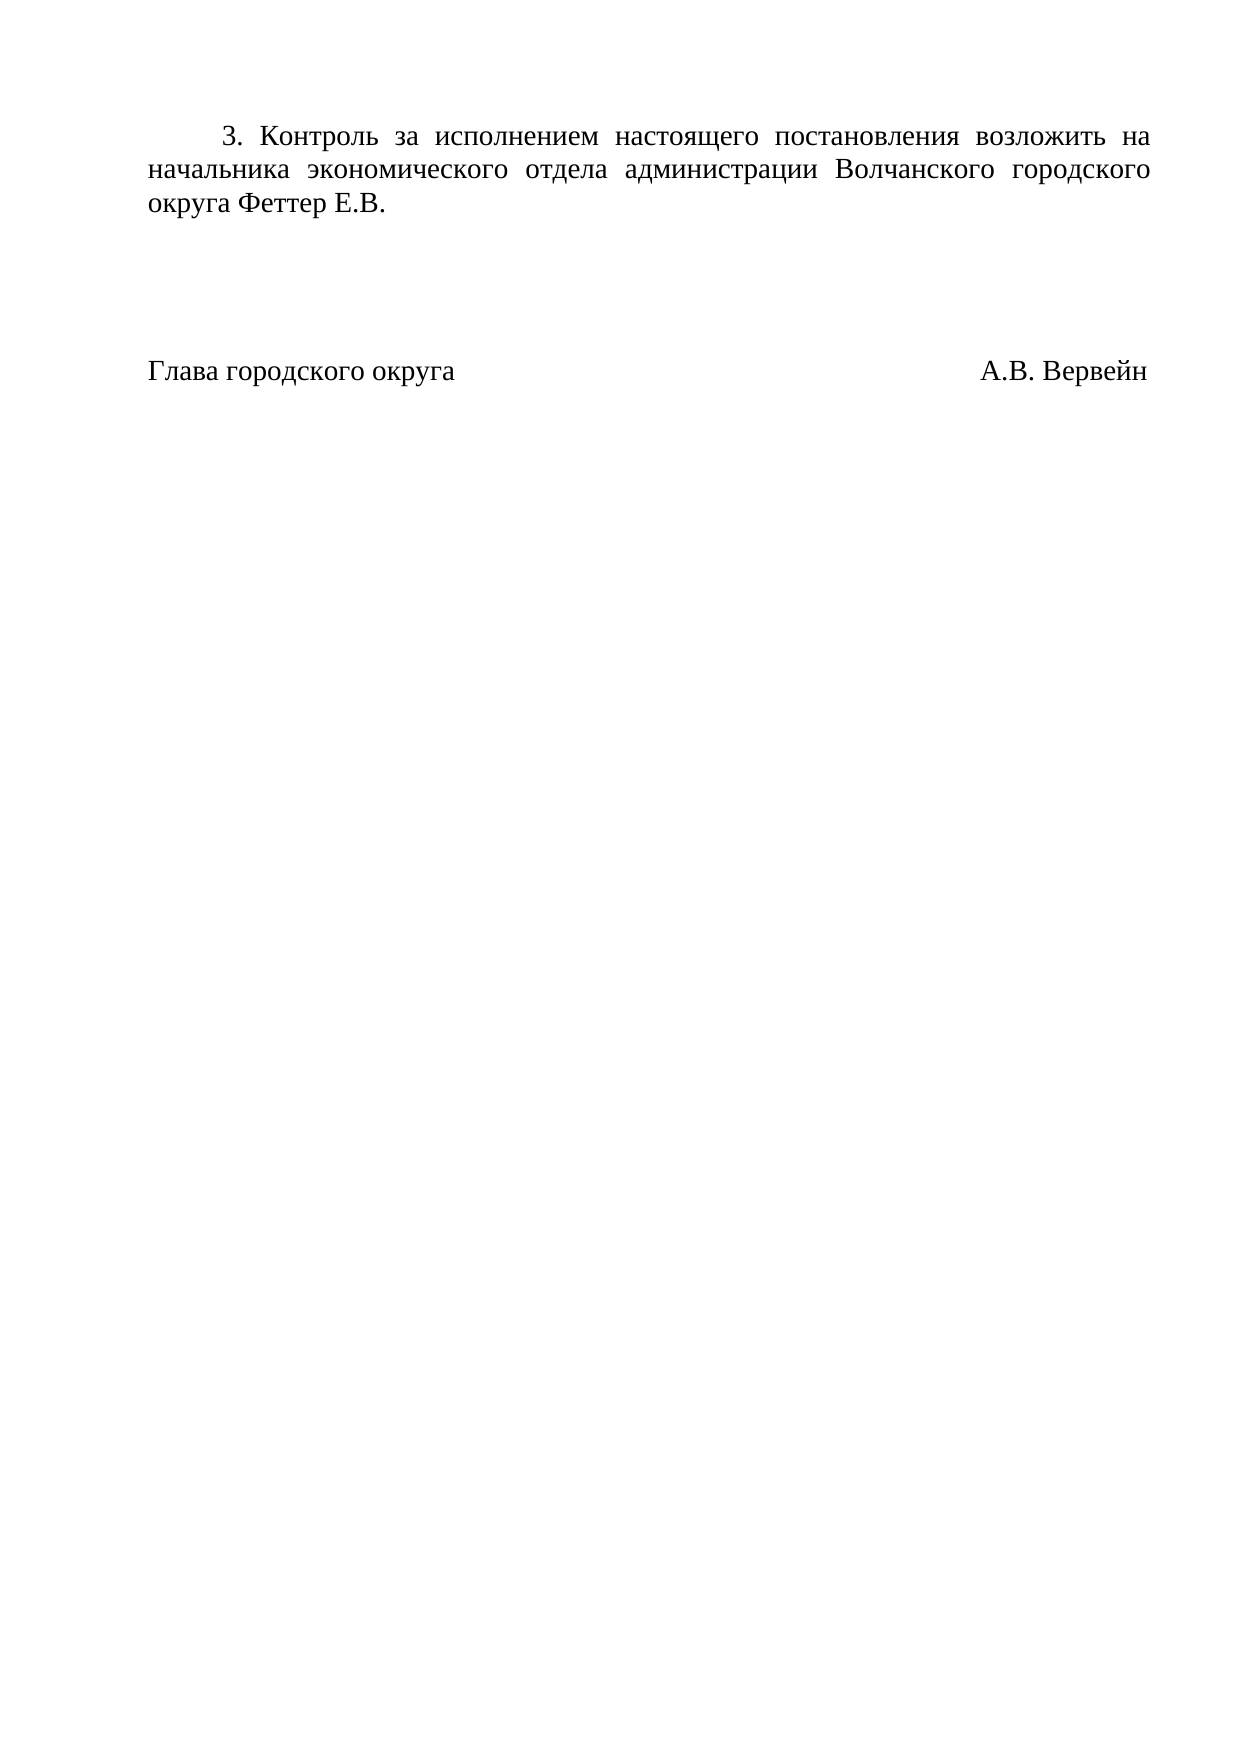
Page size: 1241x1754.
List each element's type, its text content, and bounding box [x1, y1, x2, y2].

text Глава городского округа А.В. Вервейн [148, 353, 1152, 386]
text 3. Контроль за исполнением настоящего постановления возложить на начальника экономического отдела администрации Волчанского городского округа Феттер Е.В. [148, 118, 1152, 219]
